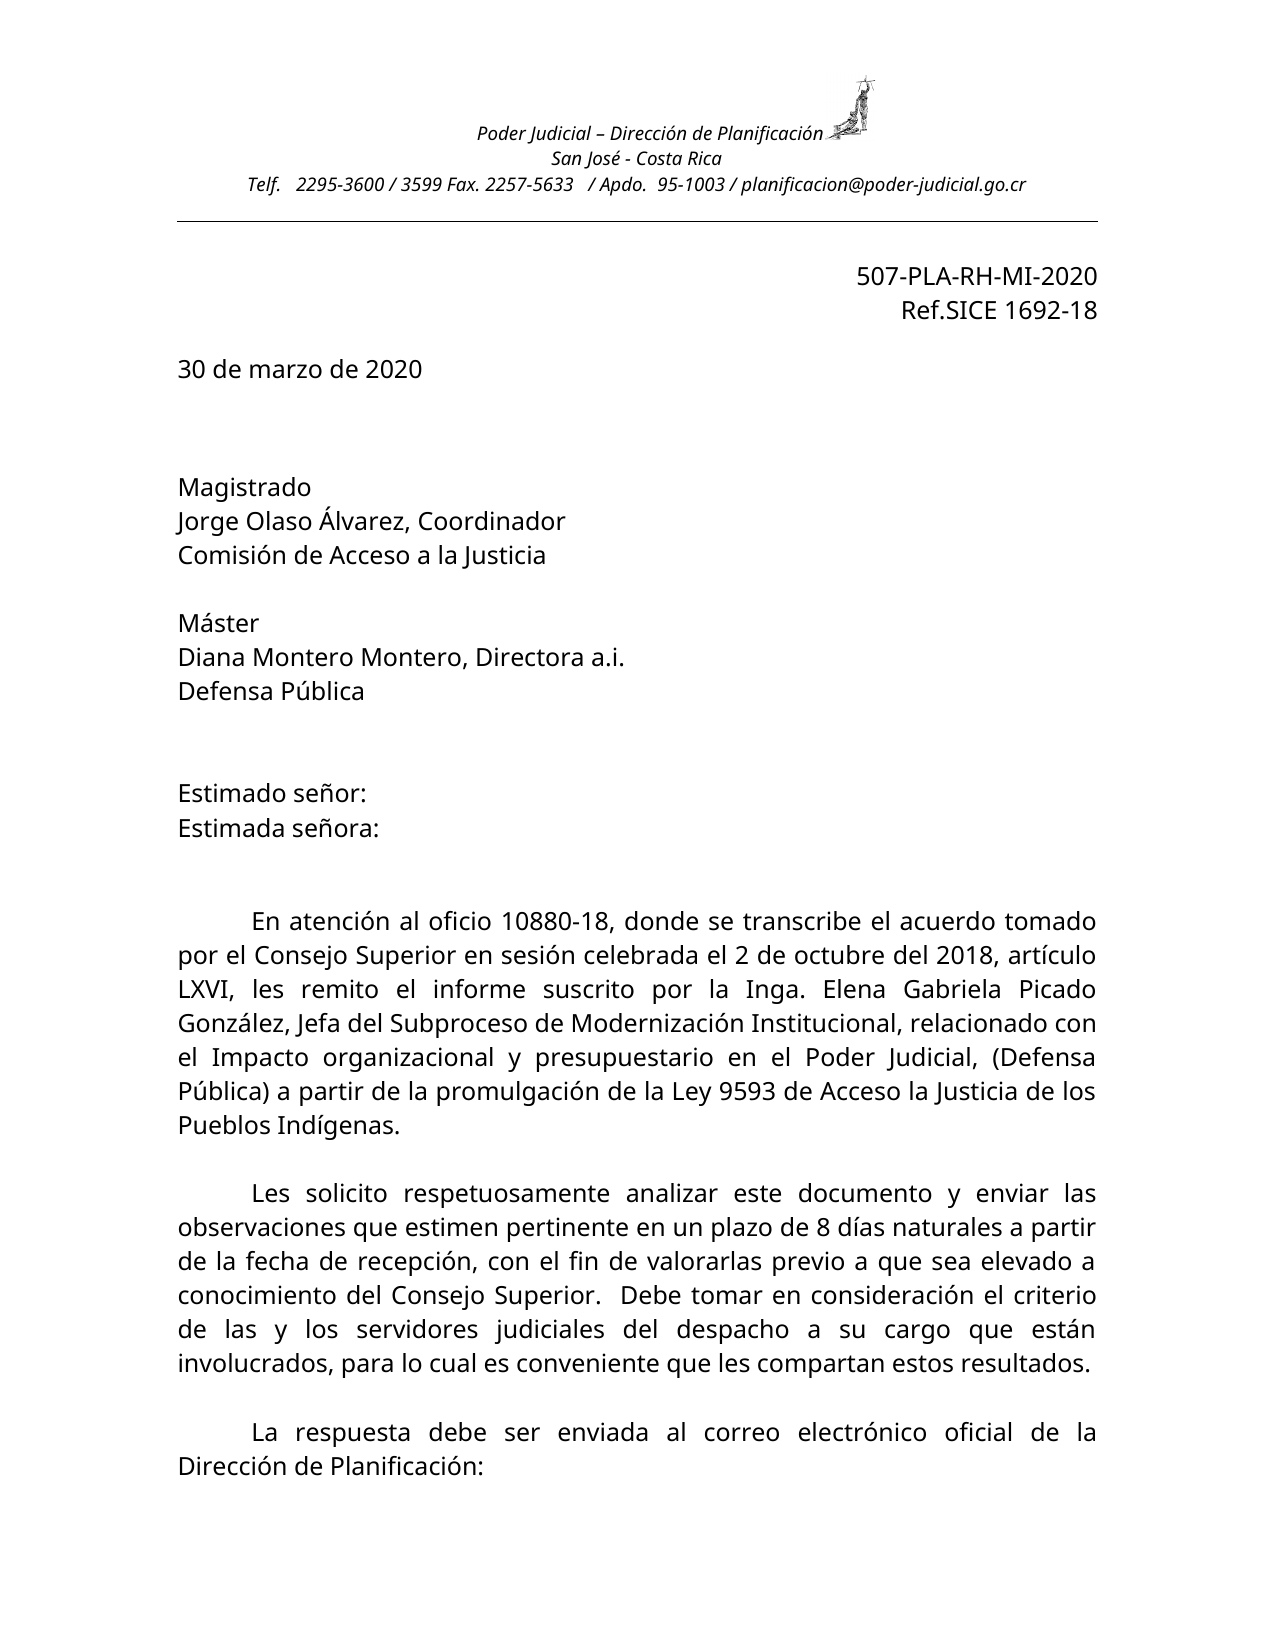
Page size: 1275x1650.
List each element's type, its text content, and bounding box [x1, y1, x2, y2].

text Diana Montero Montero, Directora a.i. [177, 640, 1098, 674]
text En atención al oficio 10880-18, donde se transcribe el acuerdo tomado por el Consejo Superior en sesión celebrada el 2 de octubre del 2018, artículo LXVI, les remito el informe suscrito por la Inga. Elena Gabriela Picado González, Jefa del Subproceso de Modernización Institucional, relacionado con el Impacto organizacional y presupuestario en el Poder Judicial, (Defensa Pública) a partir de la promulgación de la Ley 9593 de Acceso la Justicia de los Pueblos Indígenas. [177, 903, 1098, 1142]
text Les solicito respetuosamente analizar este documento y enviar las observaciones que estimen pertinente en un plazo de 8 días naturales a partir de la fecha de recepción, con el fin de valorarlas previo a que sea elevado a conocimiento del Consejo Superior. Debe tomar en consideración el criterio de las y los servidores judiciales del despacho a su cargo que están involucrados, para lo cual es conveniente que les compartan estos resultados. [177, 1176, 1098, 1380]
text Estimada señora: [177, 810, 1098, 844]
text Jorge Olaso Álvarez, Coordinador [177, 504, 1098, 538]
text Comisión de Acceso a la Justicia [177, 538, 1098, 572]
text Ref.SICE 1692-18 [177, 292, 1098, 326]
text Máster [177, 606, 1098, 640]
text La respuesta debe ser enviada al correo electrónico oficial de de Planificación: [177, 1414, 1098, 1482]
text 30 de marzo de 2020 [177, 351, 1098, 386]
text Estimado señor: [177, 776, 1098, 810]
text Magistrado [177, 469, 1098, 504]
text Defensa Pública [177, 674, 1098, 708]
picture [823, 73, 877, 141]
text 507-PLA-RH-MI-2020 [177, 258, 1098, 292]
